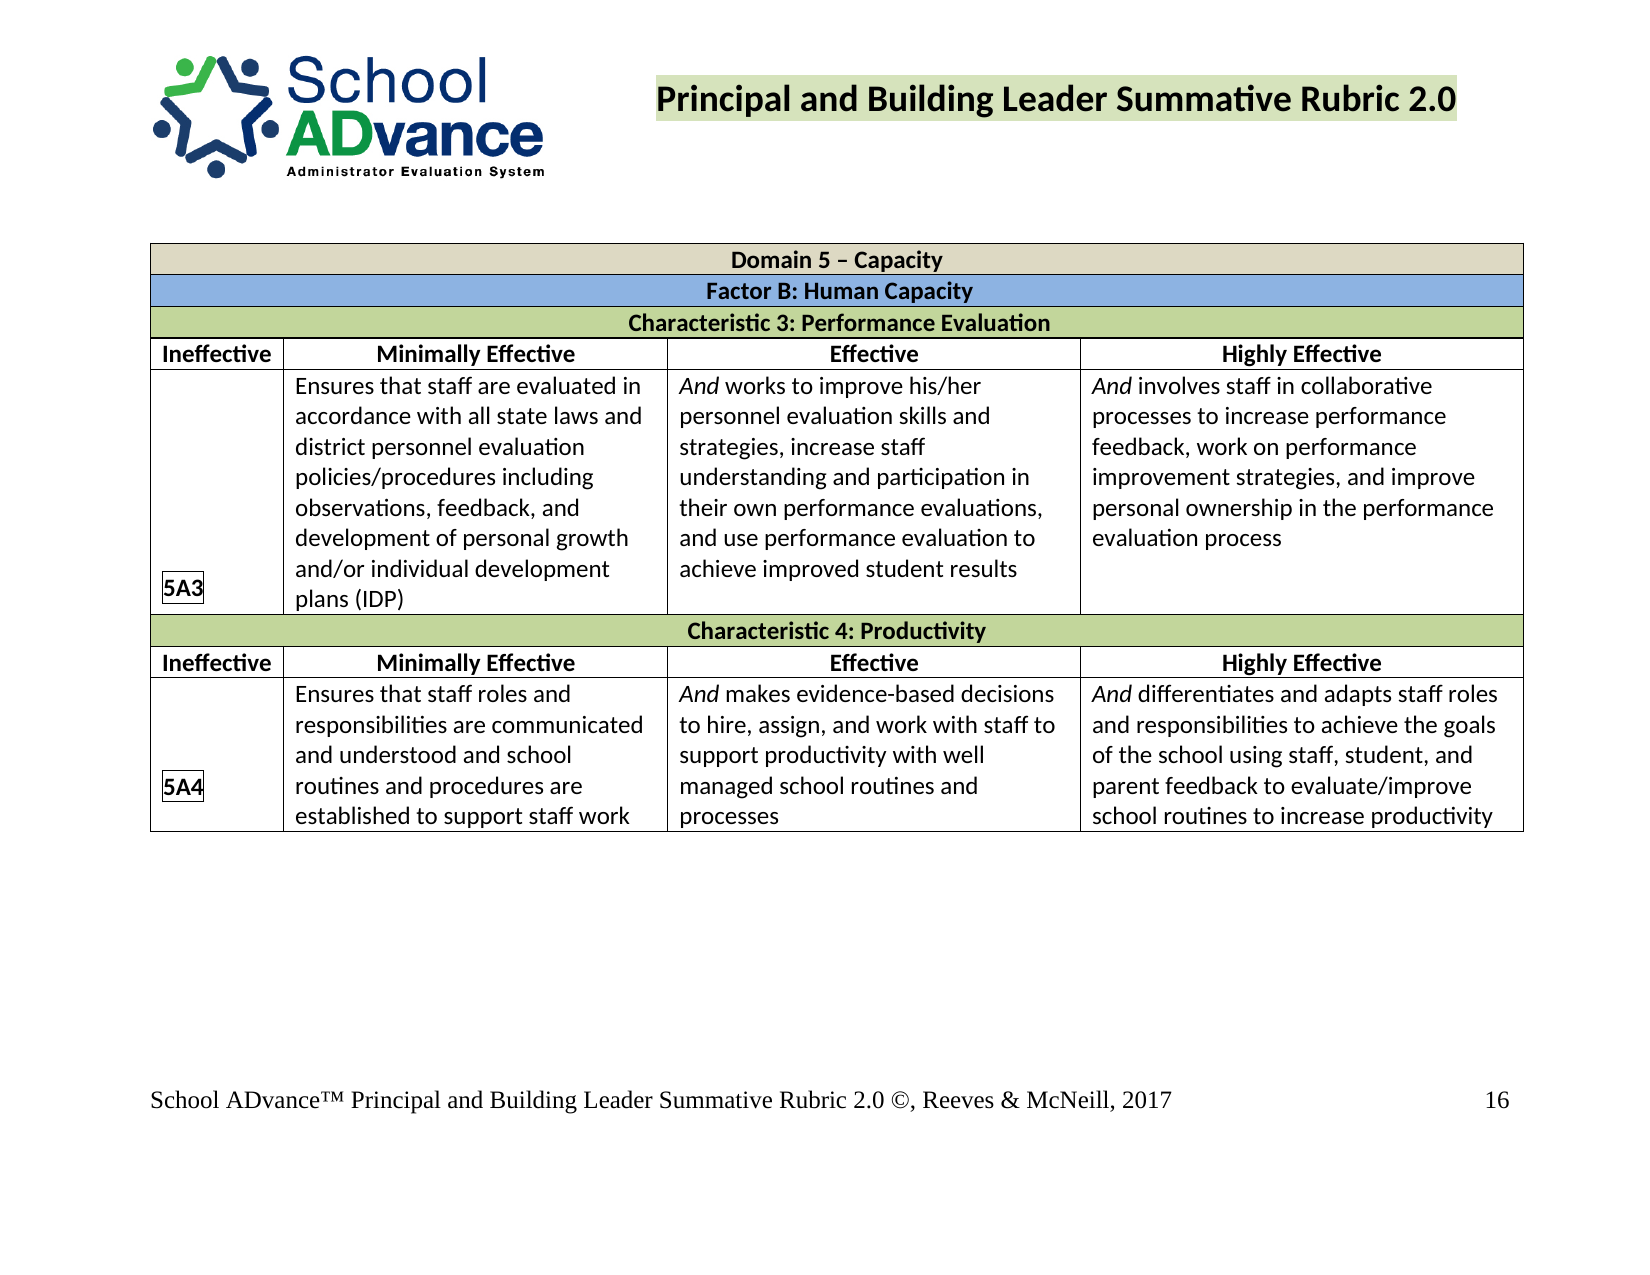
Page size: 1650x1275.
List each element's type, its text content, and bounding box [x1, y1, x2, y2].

table_cell And involves staff in collaborative processes to increase performance feedback, work on performance improvement strategies, and improve personal ownership in the performance evaluation process [1081, 370, 1523, 614]
table_cell Characteristic 4: Productivity [151, 615, 1523, 646]
table_cell Minimally Effective [284, 339, 667, 369]
table_cell Characteristic 3: Performance Evaluation [151, 307, 1523, 337]
table_cell Ineffective [151, 339, 283, 369]
table_cell Highly Effective [1081, 647, 1523, 677]
table_cell And works to improve his/her personnel evaluation skills and strategies, increase staff understanding and participation in their own performance evaluations, and use performance evaluation to achieve improved student results [668, 370, 1080, 614]
table_cell Effective [668, 339, 1080, 369]
table_cell Ensures that staff are evaluated in accordance with all state laws and district personnel evaluation policies/procedures including observations, feedback, and development of personal growth and/or individual development plans (IDP) [284, 370, 667, 614]
table_cell 5A3 [151, 370, 283, 614]
table_cell Minimally Effective [284, 647, 667, 677]
table_header Domain 5 – Capacity [151, 244, 1523, 274]
table_cell 5A4 [151, 678, 283, 831]
table_cell Ineffective [151, 647, 283, 677]
table_cell And differentiates and adapts staff roles and responsibilities to achieve the goals of the school using staff, student, and parent feedback to evaluate/improve school routines to increase productivity [1081, 678, 1523, 831]
table_cell Effective [668, 647, 1080, 677]
table_cell Ensures that staff roles and responsibilities are communicated and understood and school routines and procedures are established to support staff work [284, 678, 667, 831]
table_cell Factor B: Human Capacity [151, 275, 1523, 306]
table_cell And makes evidence-based decisions to hire, assign, and work with staff to support productivity with well managed school routines and processes [668, 678, 1080, 831]
picture [145, 39, 555, 192]
table_cell Highly Effective [1081, 339, 1523, 369]
